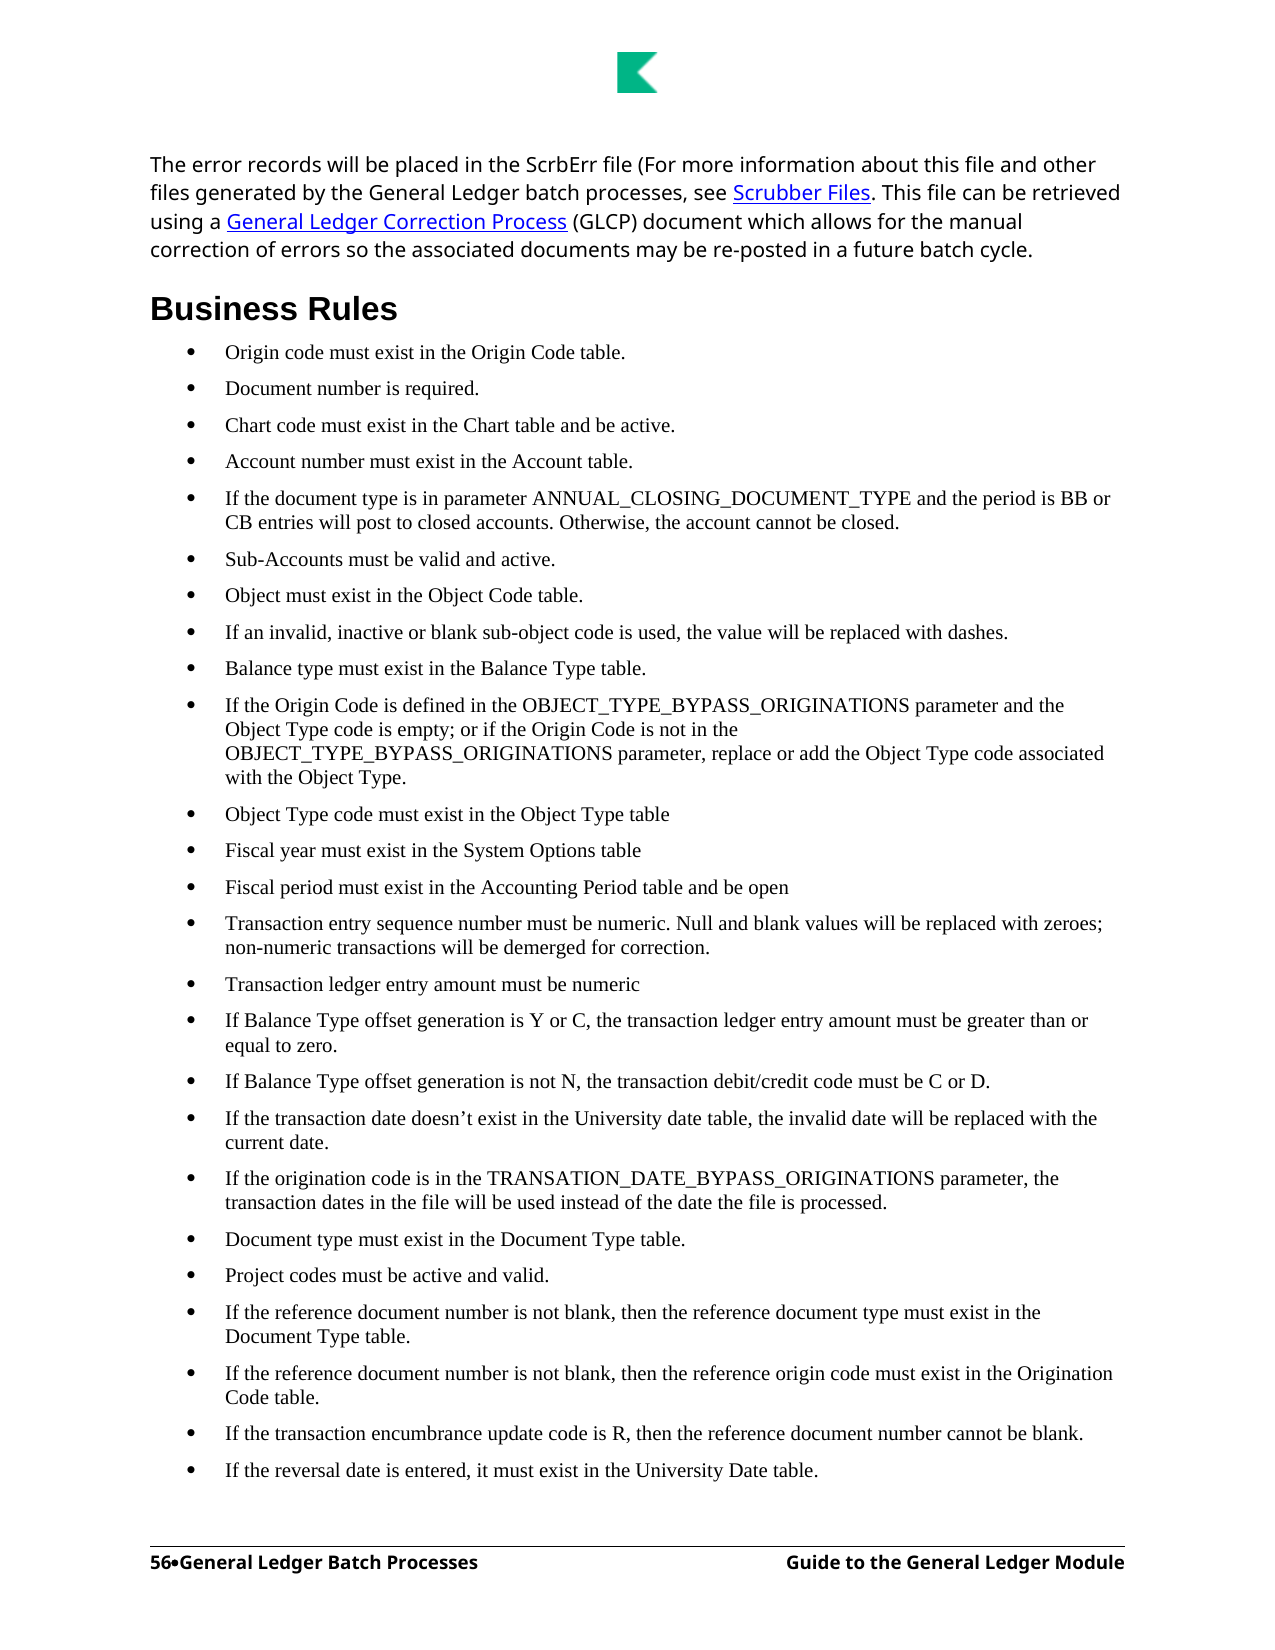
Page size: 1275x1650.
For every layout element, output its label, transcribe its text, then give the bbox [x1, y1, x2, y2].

text If Balance Type offset generation is not N, the transaction debit/credit code must be C or D. [187, 1069, 1125, 1093]
text Transaction ledger entry amount must be numeric [187, 972, 1125, 996]
text Object Type code must exist in the Object Type table [187, 802, 1125, 826]
text If the document type is in parameter ANNUAL_CLOSING_DOCUMENT_TYPE and the period is BB or CB entries will post to closed accounts. Otherwise, the account cannot be closed. [187, 486, 1125, 534]
text Sub-Accounts must be valid and active. [187, 547, 1125, 571]
text If the reference document number is not blank, then the reference origin code must exist in the Origination Code table. [187, 1361, 1125, 1409]
picture [617, 52, 658, 93]
text Chart code must exist in the Chart table and be active. [187, 413, 1125, 437]
text Document number is required. [187, 376, 1125, 400]
text Fiscal year must exist in the System Options table [187, 838, 1125, 862]
text If the transaction date doesn’t exist in the University date table, the invalid date will be replaced with the current date. [187, 1106, 1125, 1154]
text If the reference document number is not blank, then the reference document type must exist in the Document Type table. [187, 1300, 1125, 1348]
text Origin code must exist in the Origin Code table. [187, 340, 1125, 364]
text If Balance Type offset generation is Y or C, the transaction ledger entry amount must be greater than or equal to zero. [187, 1008, 1125, 1057]
text If the reversal date is entered, it must exist in the University Date table. [187, 1458, 1125, 1482]
text Project codes must be active and valid. [187, 1263, 1125, 1287]
text Object must exist in the Object Code table. [187, 583, 1125, 607]
text Balance type must exist in the Balance Type table. [187, 656, 1125, 680]
text The error records will be placed in the ScrbErr file (For more information about this file and other files generated by the General Ledger batch processes, see Scrubber Files. This file can be retrieved using a General Ledger Correction Process (GLCP) document which allows for the manual correction of errors so the associated documents may be re-posted in a future batch cycle. [150, 150, 1125, 264]
text If the origination code is in the TRANSATION_DATE_BYPASS_ORIGINATIONS parameter, the transaction dates in the file will be used instead of the date the file is processed. [187, 1166, 1125, 1214]
text If the transaction encumbrance update code is R, then the reference document number cannot be blank. [187, 1421, 1125, 1445]
text Account number must exist in the Account table. [187, 449, 1125, 473]
text Transaction entry sequence number must be numeric. Null and blank values will be replaced with zeroes; non-numeric transactions will be demerged for correction. [187, 911, 1125, 959]
subtitle Business Rules [150, 289, 1087, 327]
text Fiscal period must exist in the Accounting Period table and be open [187, 875, 1125, 899]
text Document type must exist in the Document Type table. [187, 1227, 1125, 1251]
text If the Origin Code is defined in the OBJECT_TYPE_BYPASS_ORIGINATIONS parameter and the Object Type code is empty; or if the Origin Code is not in the OBJECT_TYPE_BYPASS_ORIGINATIONS parameter, replace or add the Object Type code associated with the Object Type. [187, 693, 1125, 789]
text If an invalid, inactive or blank sub-object code is used, the value will be replaced with dashes. [187, 620, 1125, 644]
